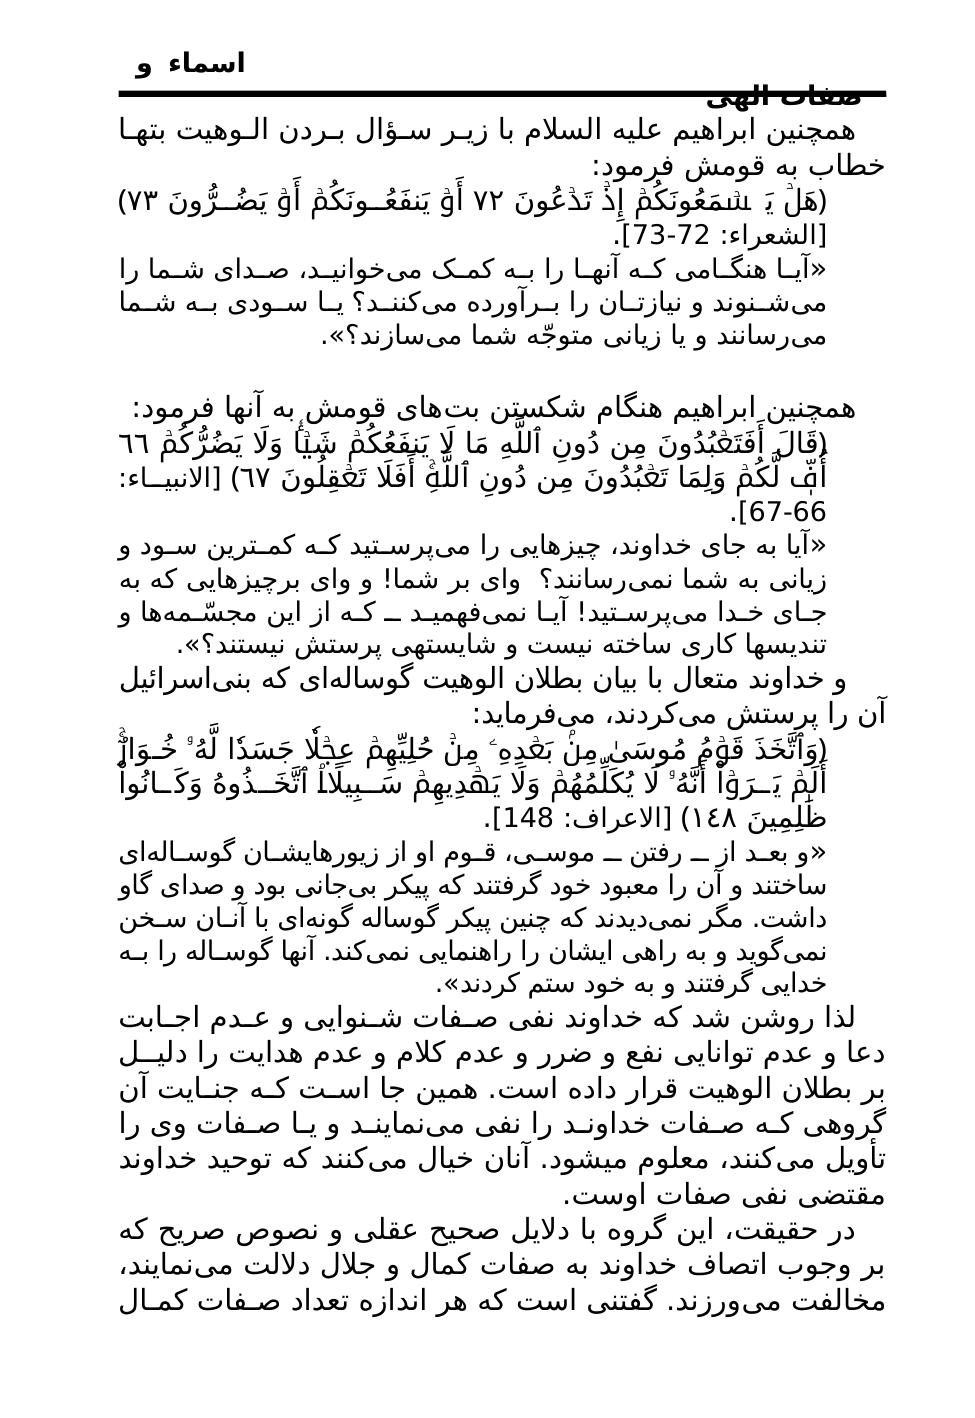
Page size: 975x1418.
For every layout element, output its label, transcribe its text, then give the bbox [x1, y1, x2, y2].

text ﴿وَٱتَّخَذَ قَوۡمُ مُوسَىٰ مِنۢ بَعۡدِهِۦ مِنۡ حُلِيِّهِمۡ عِجۡلٗا جَسَدٗا لَّهُۥ خُوَارٌۚ أَلَمۡ يَرَوۡاْ أَنَّهُۥ لَا يُكَلِّمُهُمۡ وَلَا يَهۡدِيهِمۡ سَبِيلًاۘ ٱتَّخَذُوهُ وَكَانُواْ ظَٰلِمِينَ ١٤٨﴾ [الاعراف: 148]. [118, 732, 827, 834]
text همچنین ابراهیم علیه السلام با زیر سؤال بردن الوهیت بتها خطاب به قومش فرمود: [118, 113, 886, 182]
text ﴿هَلۡ يَسۡمَعُونَكُمۡ إِذۡ تَدۡعُونَ ٧٢ أَوۡ يَنفَعُونَكُمۡ أَوۡ يَضُرُّونَ ٧٣﴾ [الشعراء: 72-73]. [118, 183, 827, 251]
text «آیا هنگامی كه آنها را به كمک می‌خوانید، صدای شما را می‌شنوند و نیازتان را برآورده می‌كنند؟‏ ‏یا سودی به شما می‌رسانند و یا زیانی متوجّه شما می‌سازند؟». ‏ [118, 251, 827, 351]
text لذا روشن شد كه خداوند نفی صفات شنوایی و عدم اجابت دعا و عدم توانایی نفع و ضرر و عدم كلام و عدم هدایت را دلیل بر بطلان الوهیت قرار داده است. همین جا است كه جنایت آن گروهی كه صفات خداوند را نفی می‌نمایند و یا صفات وی را تأویل می‌کنند، معلوم میشود. آنان خیال می‌كنند كه توحید خداوند مقتضی نفی صفات اوست. [118, 1000, 886, 1211]
text و خداوند متعال با بیان بطلان الوهیت گوساله‌ای كه بنی‌اسرائیل آن را پرستش می‌کردند، می‌فرماید: [118, 661, 886, 731]
text همچنین ابراهیم هنگام شکستن بت‌های قومش به آنها فرمود: [118, 391, 886, 424]
text «و بعد از ـ رفتن ـ موسی، قوم او از زیورهایشان گوساله‌ای ساختند و آن را معبود خود گرفتند كه پیكر بی‌جانی بود و صدای گاو داشت. مگر نمی‌دیدند كه چنین پیكر گوساله‌ گونه‌ای با آنان سخن نمی‌گوید و به راهی ایشان را راهنمایی نمی‌كند. آنها گوساله را به خدایی گرفتند و به خود ستم كردند‏». [118, 834, 827, 999]
text ﴿قَالَ أَفَتَعۡبُدُونَ مِن دُونِ ٱللَّهِ مَا لَا يَنفَعُكُمۡ شَيۡ‍ٔٗا وَلَا يَضُرُّكُمۡ ٦٦ أُفّٖ لَّكُمۡ وَلِمَا تَعۡبُدُونَ مِن دُونِ ٱللَّهِۚ أَفَلَا تَعۡقِلُونَ ٦٧﴾ [الانبیاء: 66-67]. [118, 426, 827, 528]
text «آیا به جای خداوند، چیزهایی را می‌پرستید كه كمترین سود و زیانی به شما نمی‌رسانند؟ ‏ وای بر شما! و وای برچیزهایی كه به جای خدا می‌پرستید! آیا نمی‌فهمید ـ كه از این مجسّمه‌ها و تندیسها كاری ساخته نیست و شایستهی پرستش نیستند؟». [118, 528, 827, 660]
